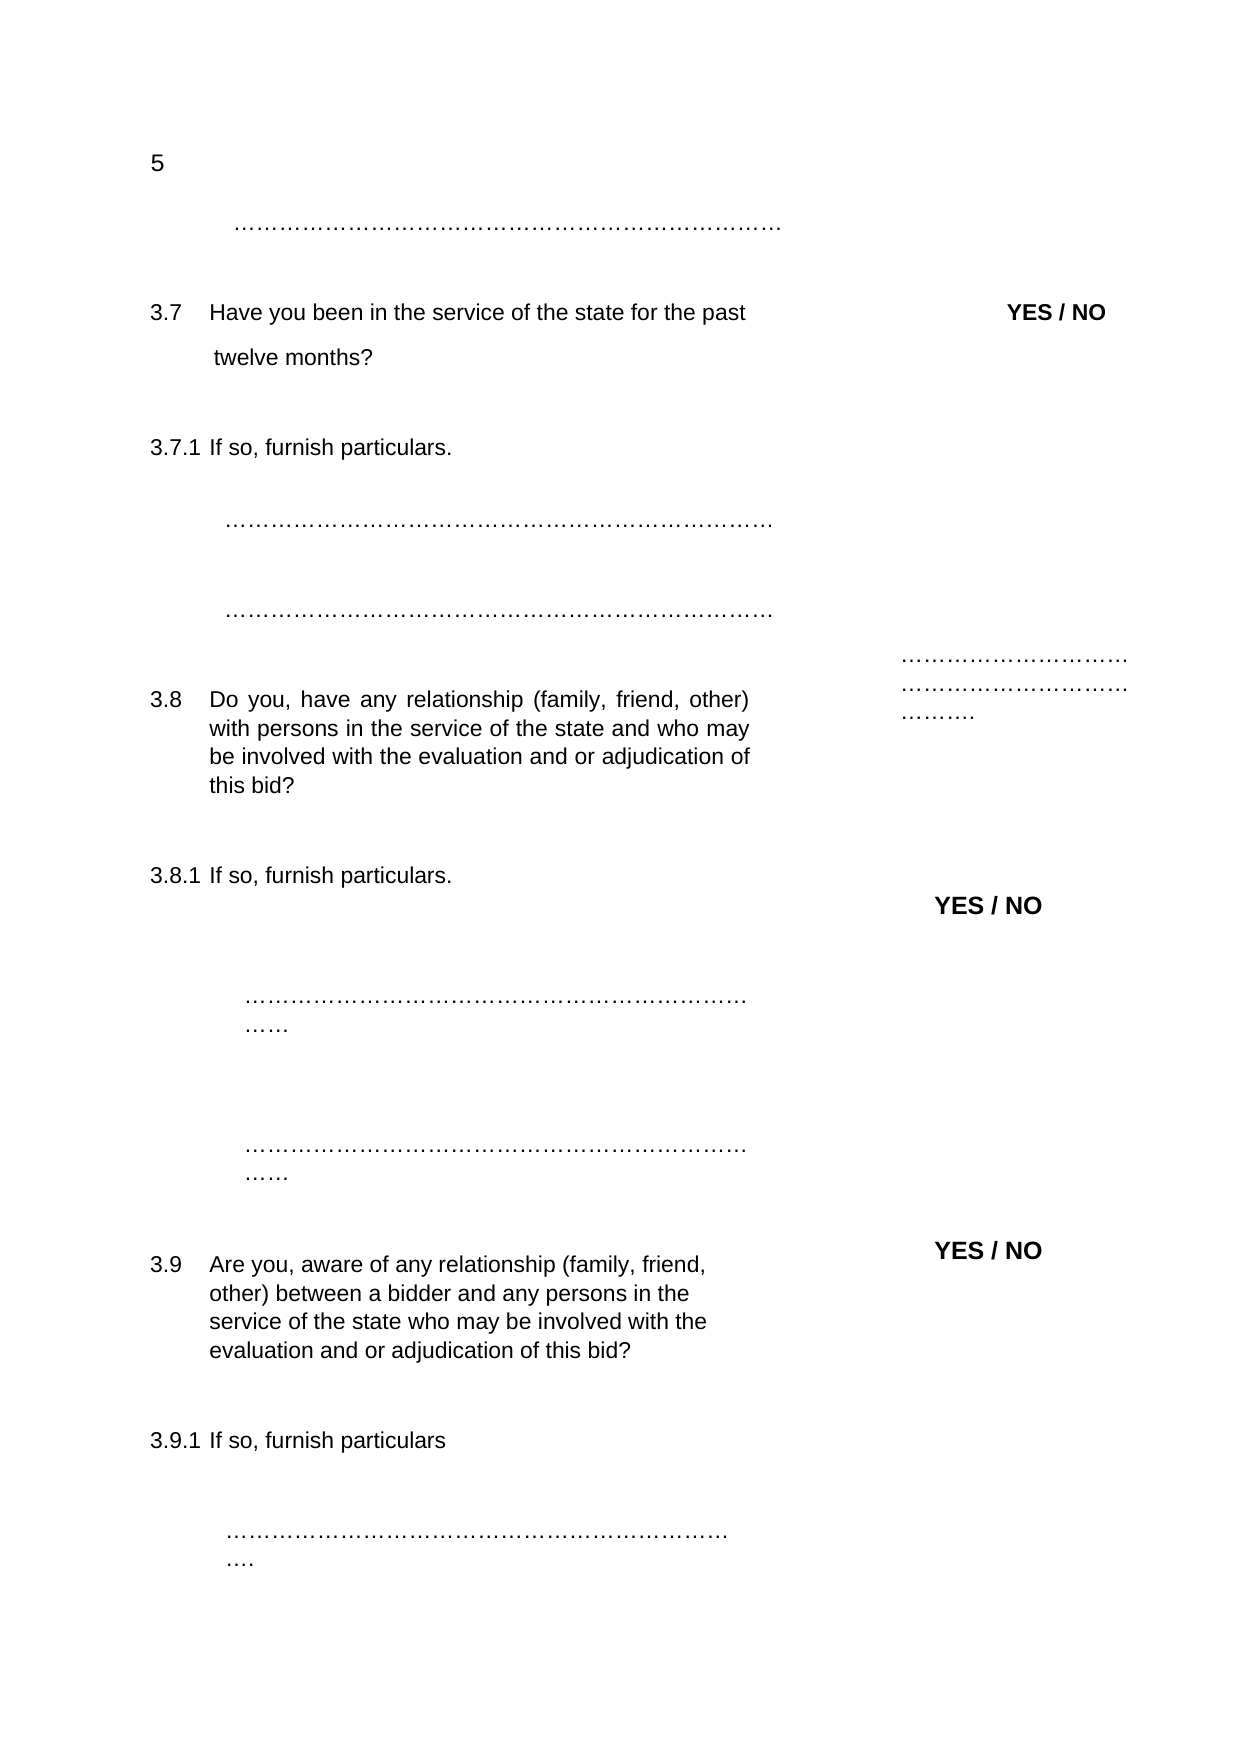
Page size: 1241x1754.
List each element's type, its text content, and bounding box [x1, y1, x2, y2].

text ……………………………………………………………. [225, 1517, 750, 1572]
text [150, 178, 1152, 235]
text ……………………………………………………………… [150, 952, 750, 1037]
text 3.8 Do you, have any relationship (family, friend, other) with persons in the service of the state and who may be involved with the evaluation and or adjudication of this bid? [150, 686, 750, 798]
text 3.8.1 If so, furnish particulars. [150, 862, 750, 888]
list If so, furnish particulars. [150, 434, 1152, 461]
text 3.7 Have you been in the service of the state for the past YES / NO [150, 299, 1152, 325]
text ……………………………………………………………… [150, 1101, 750, 1186]
text ……………………………………………………………… [224, 506, 1152, 532]
text 3.9.1 If so, furnish particulars [150, 1427, 750, 1453]
text twelve months? [150, 344, 1152, 371]
text 3.9 Are you, aware of any relationship (family, friend, other) between a bidder and any persons in the service of the state who may be involved with the evaluation and or adjudication of this bid? [150, 1251, 750, 1363]
text ……………………………………………………………… [224, 596, 1152, 622]
text ……………………………………………………………. [900, 641, 1152, 724]
subtitle YES / NO [825, 891, 1152, 919]
subtitle YES / NO [825, 1236, 1152, 1264]
